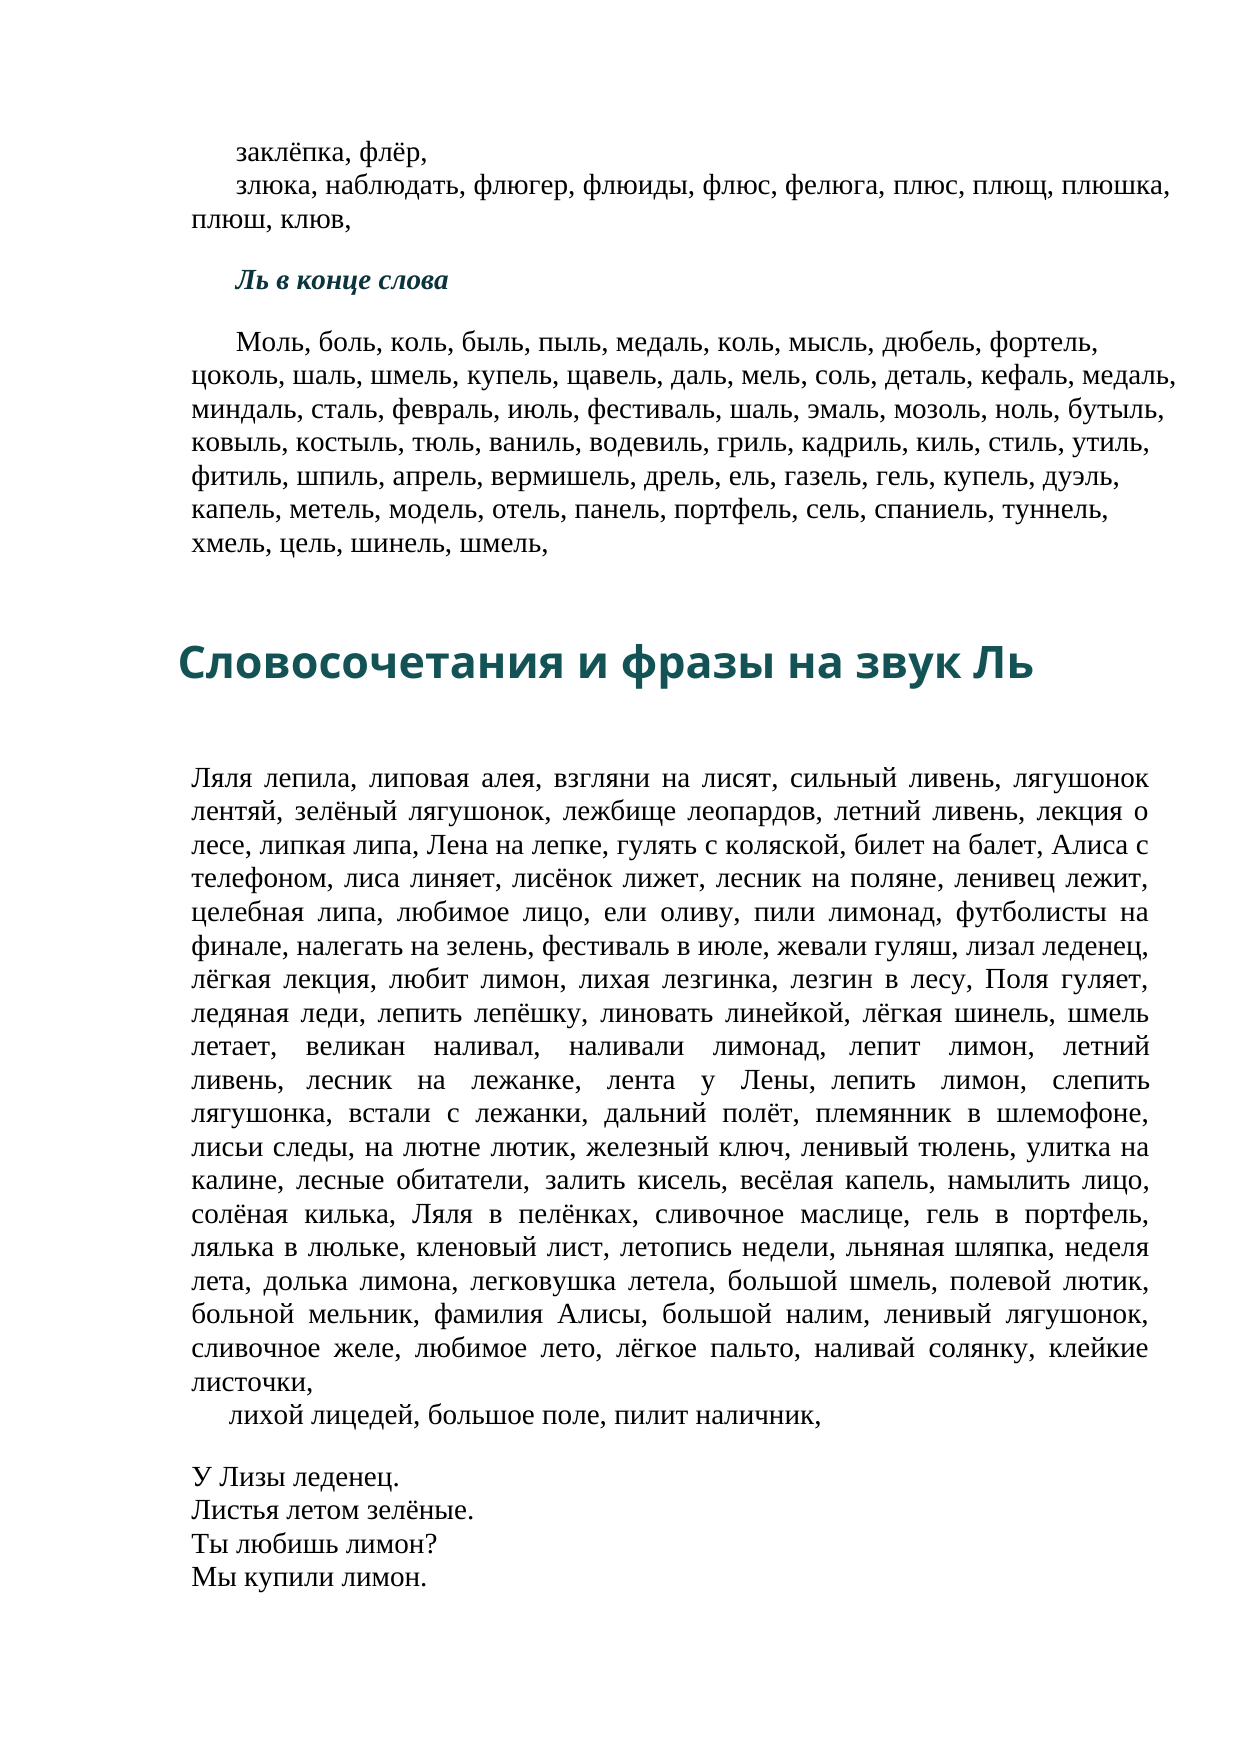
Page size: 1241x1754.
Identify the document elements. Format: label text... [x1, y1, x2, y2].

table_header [176, 691, 1166, 1608]
text Словосочетания и фразы на звук Ль [177, 630, 1152, 691]
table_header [176, 118, 1195, 630]
